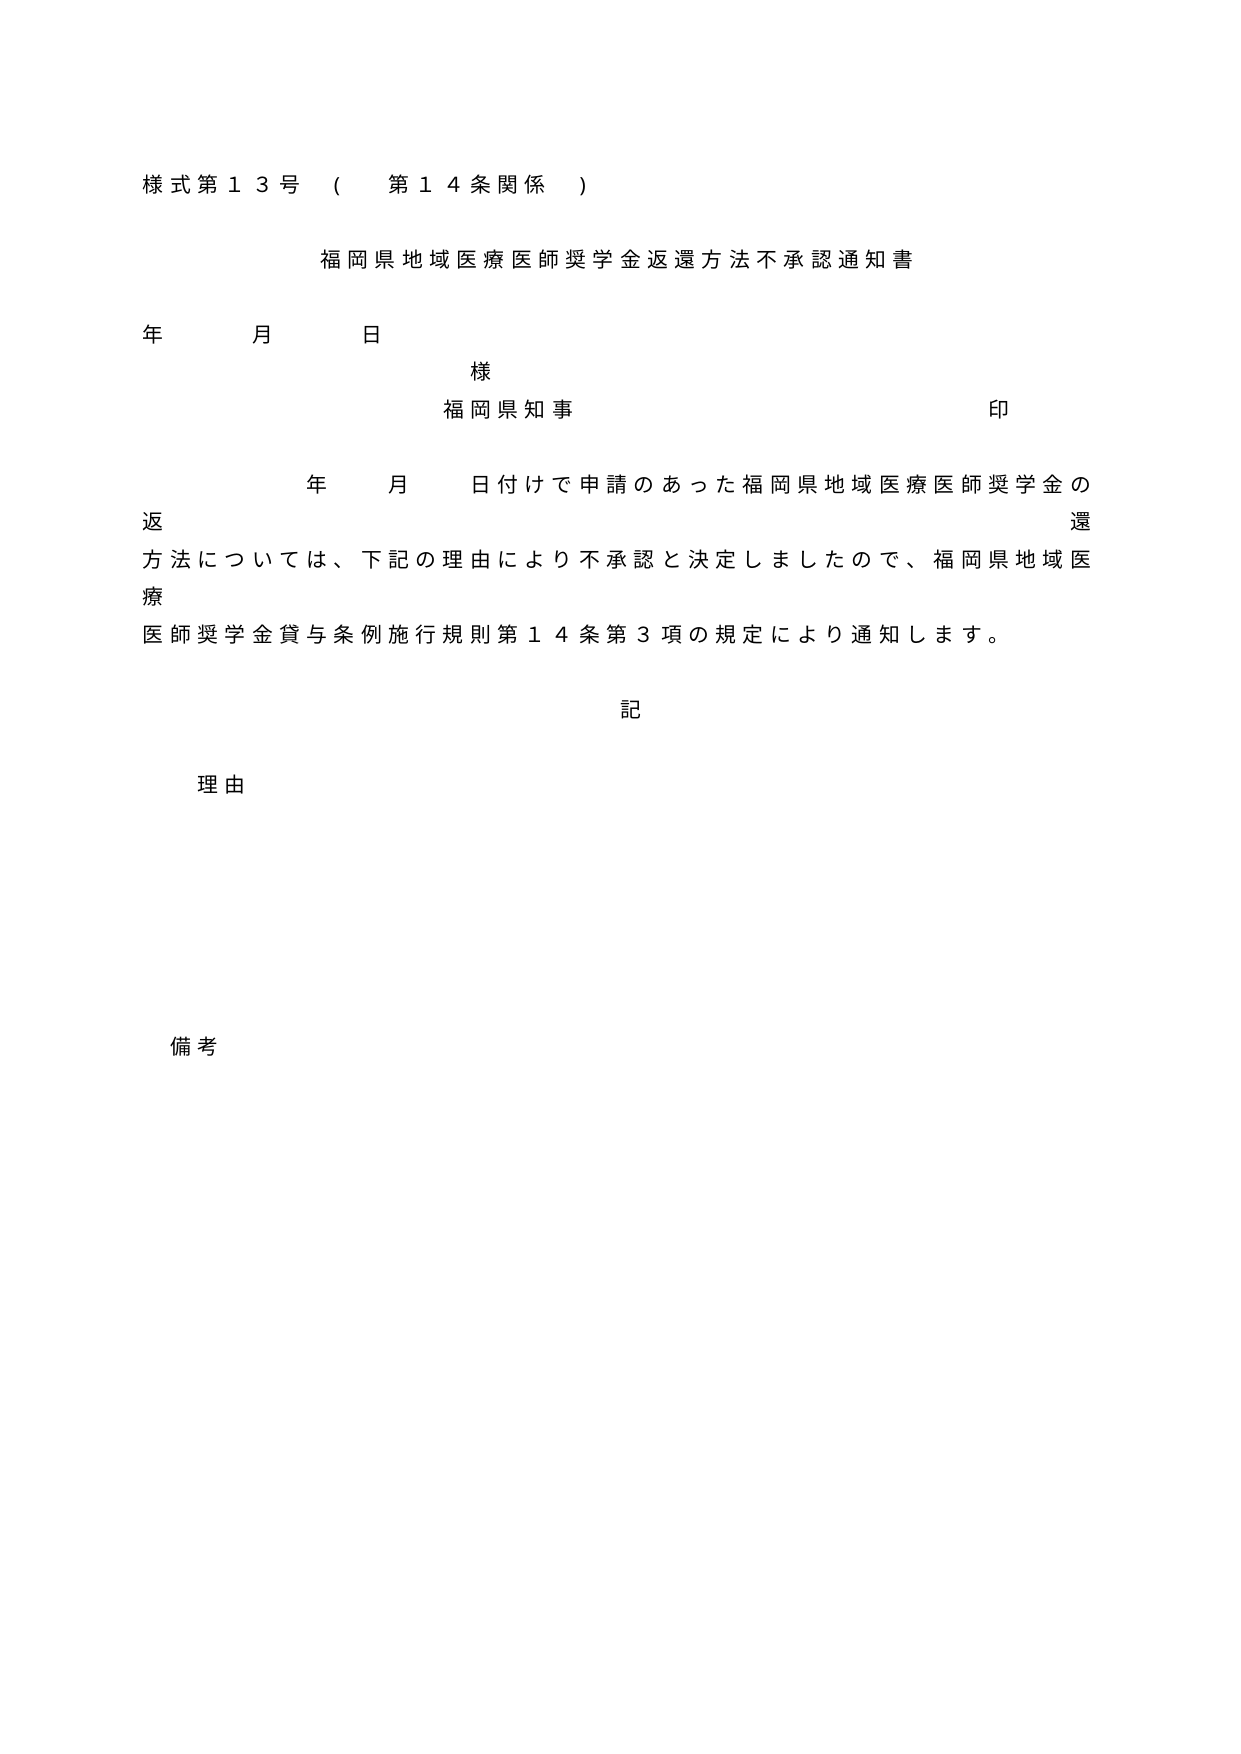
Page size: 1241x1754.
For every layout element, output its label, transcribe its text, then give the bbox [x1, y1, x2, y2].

text 様 [143, 352, 1098, 389]
text 年 月 日 [143, 277, 1098, 352]
text 様式第１３号(第１４条関係) [143, 164, 1098, 202]
text 理由 [143, 764, 1098, 802]
text 年 月 日付けで申請のあった福岡県地域医療医師奨学金の返還 [143, 464, 1098, 539]
text 福岡県知事 印 [143, 389, 1098, 427]
subtitle 記 [143, 689, 1098, 727]
text 福岡県地域医療医師奨学金返還方法不承認通知書 [143, 239, 1098, 277]
text 方法については、下記の理由により不承認と決定しましたので、福岡県地域医療 [143, 539, 1098, 614]
text 医師奨学金貸与条例施行規則第１４条第３項の規定により通知します。 [143, 614, 1098, 652]
text 備考 [143, 1027, 1098, 1064]
